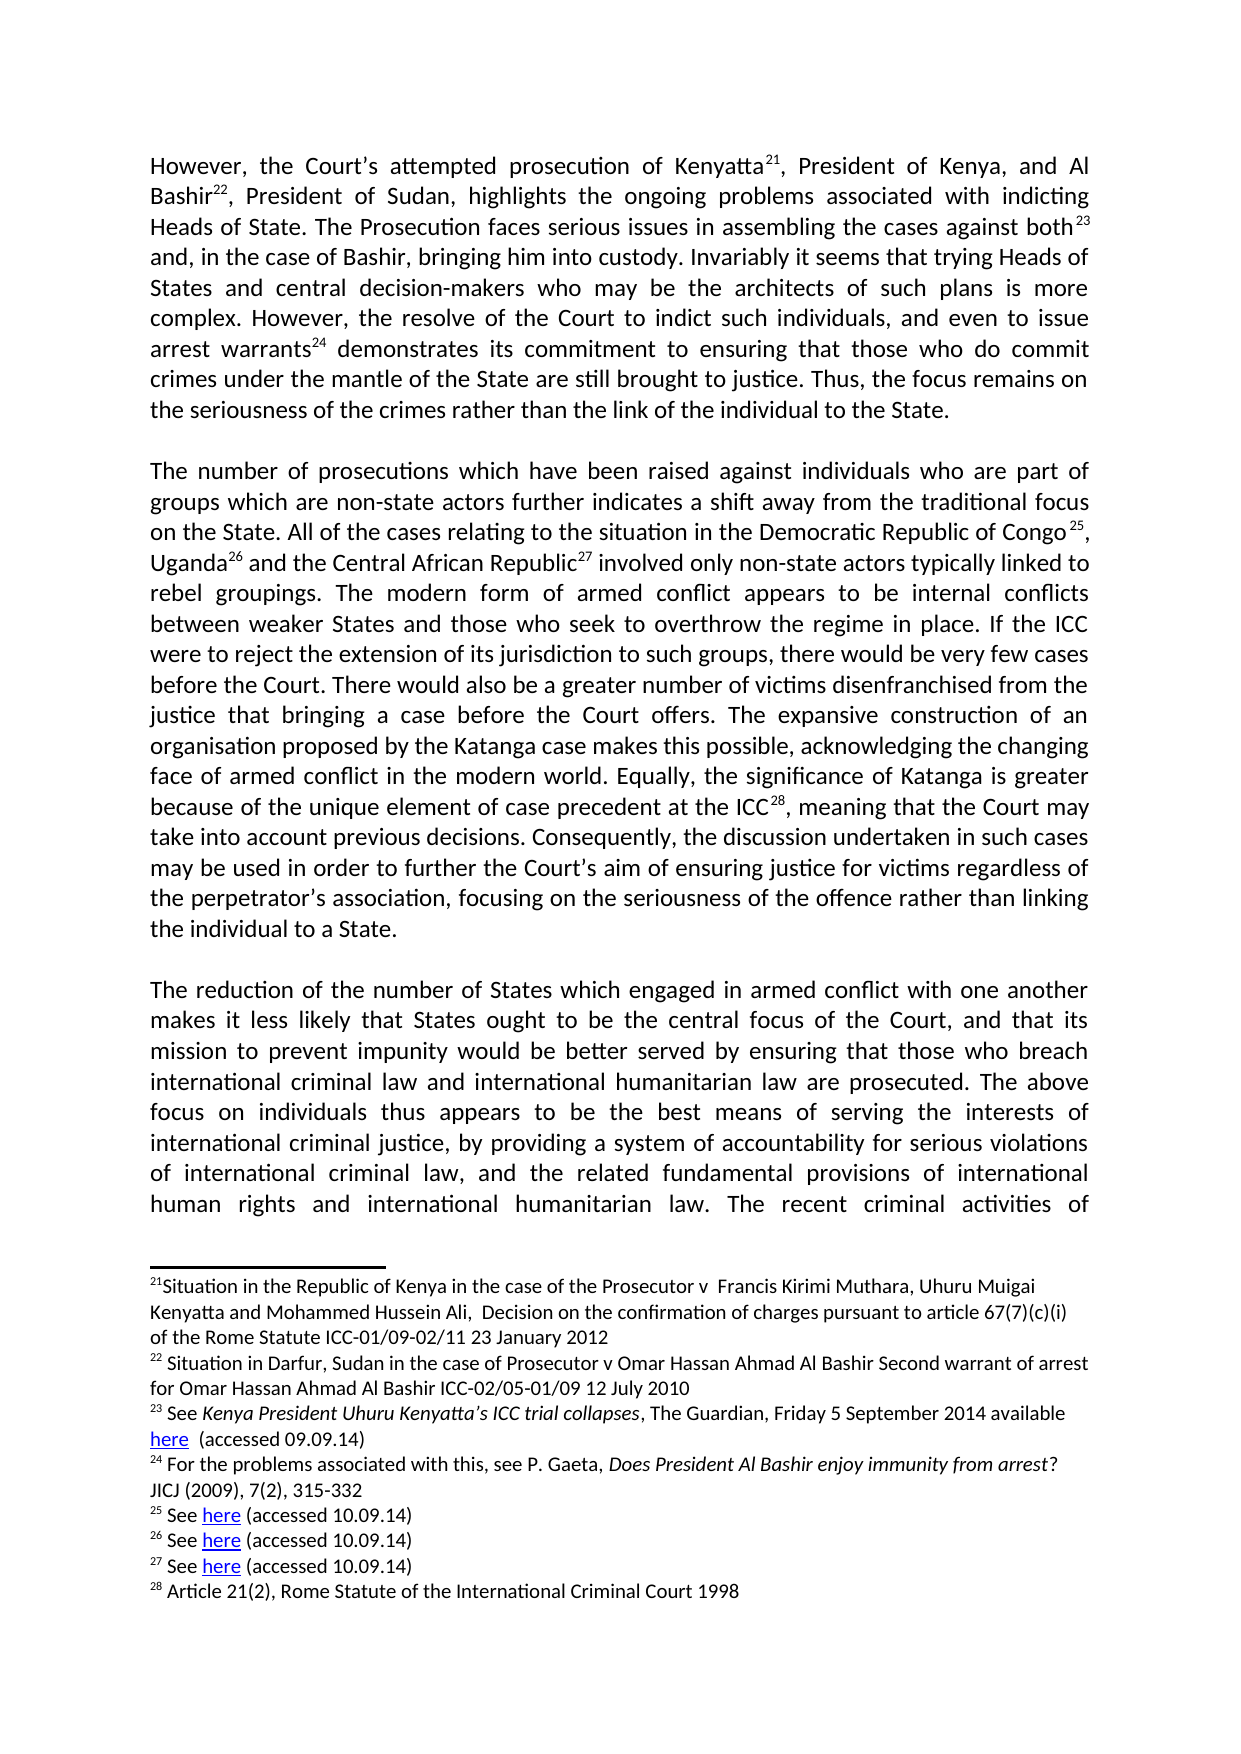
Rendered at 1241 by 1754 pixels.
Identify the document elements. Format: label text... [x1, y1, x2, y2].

text That is not to say that there is no interest in the indictment of Heads of State; arrest warrants have been issued for certain former and current African Heads of State. As such, the idea has not yet faded into obscurity, but again the focus appears to be on the conduct which justifies the indictment rather than the link between the crime and the State. There remains substantial difficulty, however, in organising such prosecutions. A case in point is that of Laurent Gbagbo: the former President of the Côte d’Ivoire is the first and only Head of State to be detained by the ICC. His arrest warrant was issued in 2011 and initial hearing to confirm the charges was adjourned in June 2013, with the charges against him confirmed only recently in June 2014. In postponing the hearing in 2013, the Court clearly stated that the seriousness of the charges underpinned its decision to give the prosecution more time, again indicating that the prosecution of those who have committed serious crimes is a priority for the Court, rather than their link to the apparatus of the State. However, the Court’s attempted prosecution of Kenyatta, President of Kenya, and Al Bashir, President of Sudan, highlights the ongoing problems associated with indicting Heads of State. The Prosecution faces serious issues in assembling the cases against both and, in the case of Bashir, bringing him into custody. Invariably it seems that trying Heads of States and central decision-makers who may be the architects of such plans is more complex. However, the resolve of the Court to indict such individuals, and even to issue arrest warrants demonstrates its commitment to ensuring that those who do commit crimes under the mantle of the State are still brought to justice. Thus, the focus remains on the seriousness of the crimes rather than the link of the individual to the State. [150, 150, 1090, 425]
text The number of prosecutions which have been raised against individuals who are part of groups which are non-state actors further indicates a shift away from the traditional focus on the State. All of the cases relating to the situation in the Democratic Republic of Congo, Uganda and the Central African Republic involved only non-state actors typically linked to rebel groupings. The modern form of armed conflict appears to be internal conflicts between weaker States and those who seek to overthrow the regime in place. If the ICC were to reject the extension of its jurisdiction to such groups, there would be very few cases before the Court. There would also be a greater number of victims disenfranchised from the justice that bringing a case before the Court offers. The expansive construction of an organisation proposed by the Katanga case makes this possible, acknowledging the changing face of armed conflict in the modern world. Equally, the significance of Katanga is greater because of the unique element of case precedent at the ICC, meaning that the Court may take into account previous decisions. Consequently, the discussion undertaken in such cases may be used in order to further the Court’s aim of ensuring justice for victims regardless of the perpetrator’s association, focusing on the seriousness of the offence rather than linking the individual to a State. [150, 455, 1090, 943]
text The reduction of the number of States which engaged in armed conflict with one another makes it less likely that States ought to be the central focus of the Court, and that its mission to prevent impunity would be better served by ensuring that those who breach international criminal law and international humanitarian law are prosecuted. The above focus on individuals thus appears to be the best means of serving the interests of international criminal justice, by providing a system of accountability for serious violations of international criminal law, and the related fundamental provisions of international human rights and international humanitarian law. The recent criminal activities of organisations such as Boko Haram and ISIS have attracted the attention of the United Nations and the international media, both of which have highlighted the breaches committed by both organisations of international humanitarian law, international criminal law and international human rights law. Indeed, the Independent Commission established by the General Assembly to investigate serious breaches of fundamental rights focused far more on the activities of non-state actors than on government forces. Breaches of the fundamental rights protected by each of these disciplines can and ought to be prosecuted before the Court, and the reasoning above, as well as the situations under investigation by the International Criminal Court, suggests that future indictments may well be in respect of non-state actors. The current trend appears to reflect this and an acceptance of the jurisdiction over non-state actors, particularly rebel groups, will prevent the creep of an impunity gap which would otherwise persist. [150, 974, 1090, 1218]
